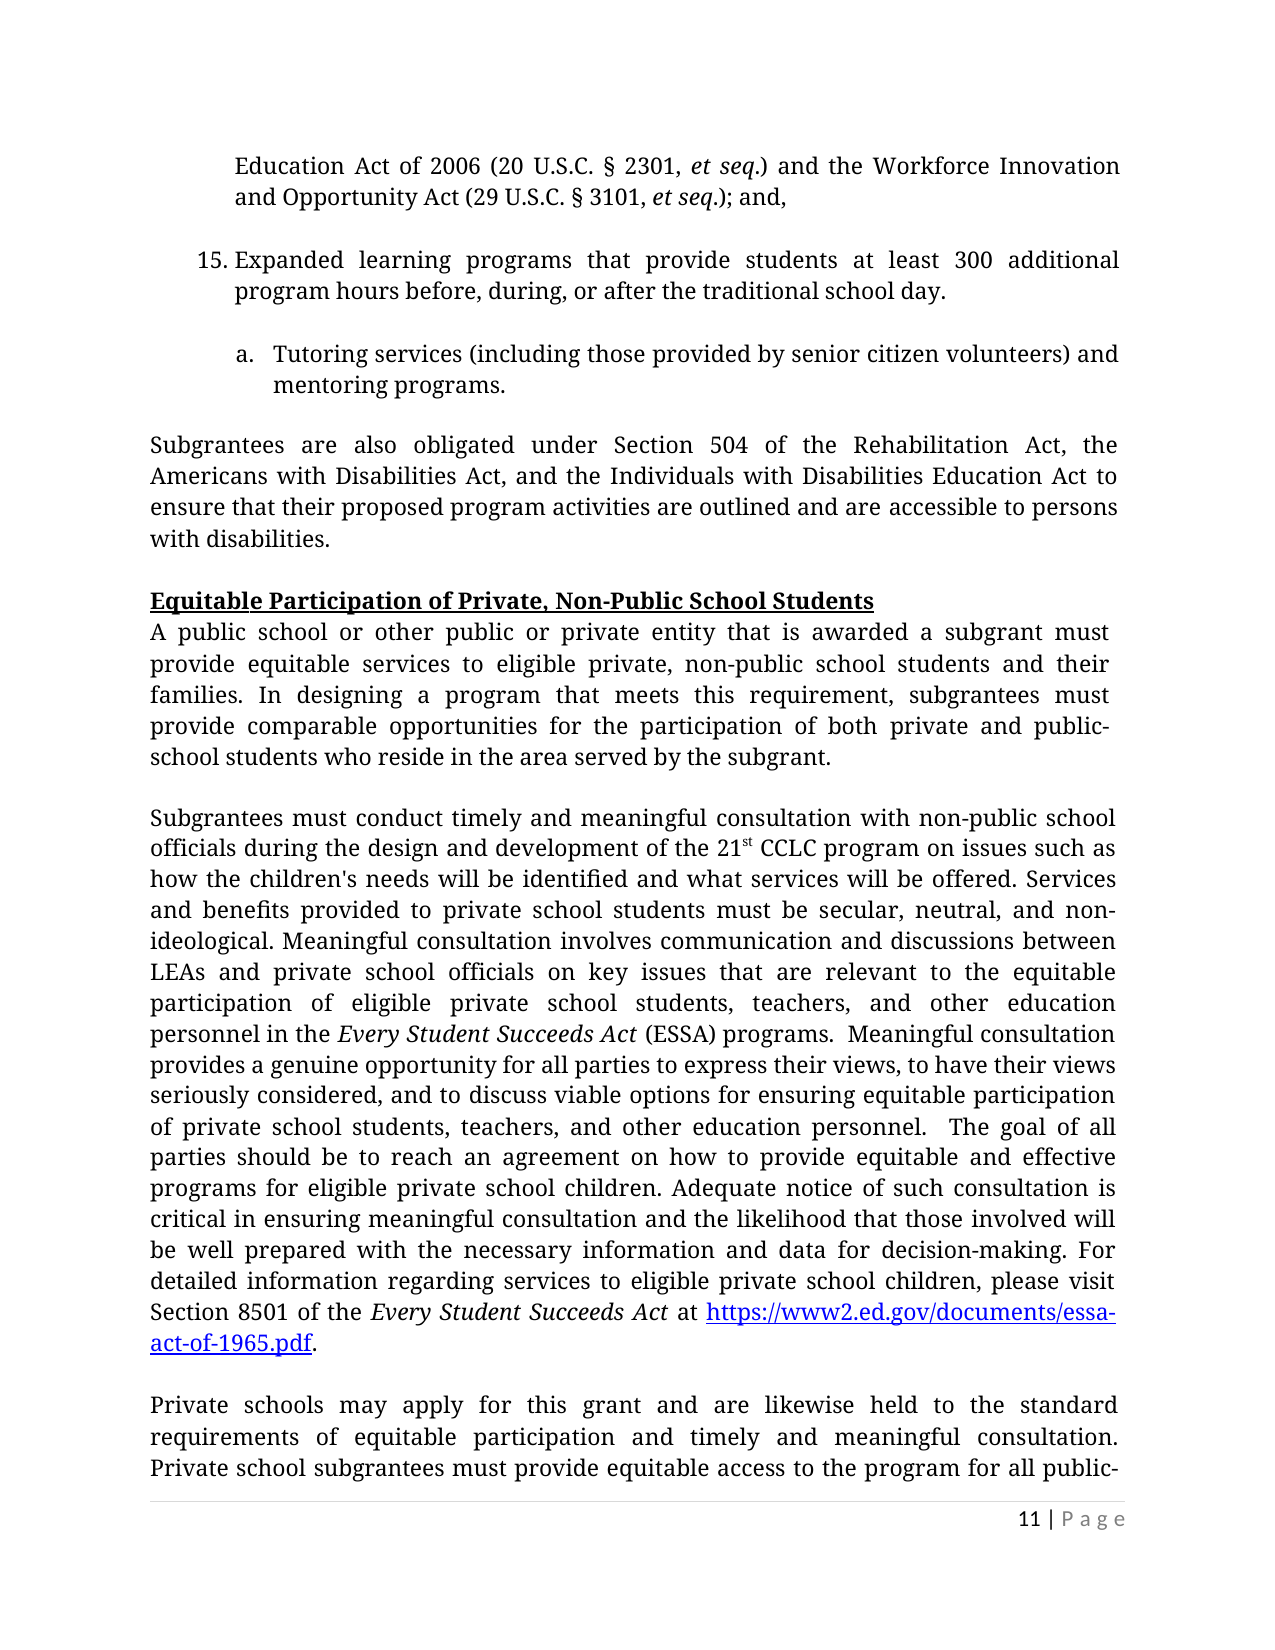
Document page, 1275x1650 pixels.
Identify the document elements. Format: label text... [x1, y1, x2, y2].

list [197, 150, 1121, 212]
text Subgrantees must conduct timely and meaningful consultation with non-public school officials during the design and development of the 21st CCLC program on issues such as how the children's needs will be identified and what services will be offered. Services and benefits provided to private school students must be secular, neutral, and non-ideological. Meaningful consultation involves communication and discussions between LEAs and private school officials on key issues that are relevant to the equitable participation of eligible private school students, teachers, and other education personnel in the Every Student Succeeds Act (ESSA) programs. Meaningful consultation provides a genuine opportunity for all parties to express their views, to have their views seriously considered, and to discuss viable options for ensuring equitable participation of private school students, teachers, and other education personnel. The goal of all parties should be to reach an agreement on how to provide equitable and effective programs for eligible private school children. Adequate notice of such consultation is critical in ensuring meaningful consultation and the likelihood that those involved will be well prepared with the necessary information and data for decision-making. For detailed information regarding services to eligible private school children, please visit Section 8501 of the Every Student Succeeds Act at https://www2.ed.gov/documents/essa-act-of-1965.pdf. [150, 801, 1116, 1358]
list Tutoring services (including those provided by senior citizen volunteers) and mentoring programs. [235, 337, 1121, 400]
text Subgrantees are also obligated under Section 504 of the Rehabilitation Act, the Americans with Disabilities Act, and the Individuals with Disabilities Education Act to ensure that their proposed program activities are outlined and are accessible to persons with disabilities. [150, 429, 1118, 554]
text A public school or other public or private entity that is awarded a subgrant must provide equitable services to eligible private, non-public school students and their families. In designing a program that meets this requirement, subgrantees must provide comparable opportunities for the participation of both private and public-school students who reside in the area served by the subgrant. [150, 616, 1109, 772]
list Expanded learning programs that provide students at least 300 additional program hours before, during, or after the traditional school day. [197, 244, 1121, 306]
text Equitable Participation of Private, Non-Public School Students [150, 585, 1127, 616]
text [150, 1389, 1118, 1483]
